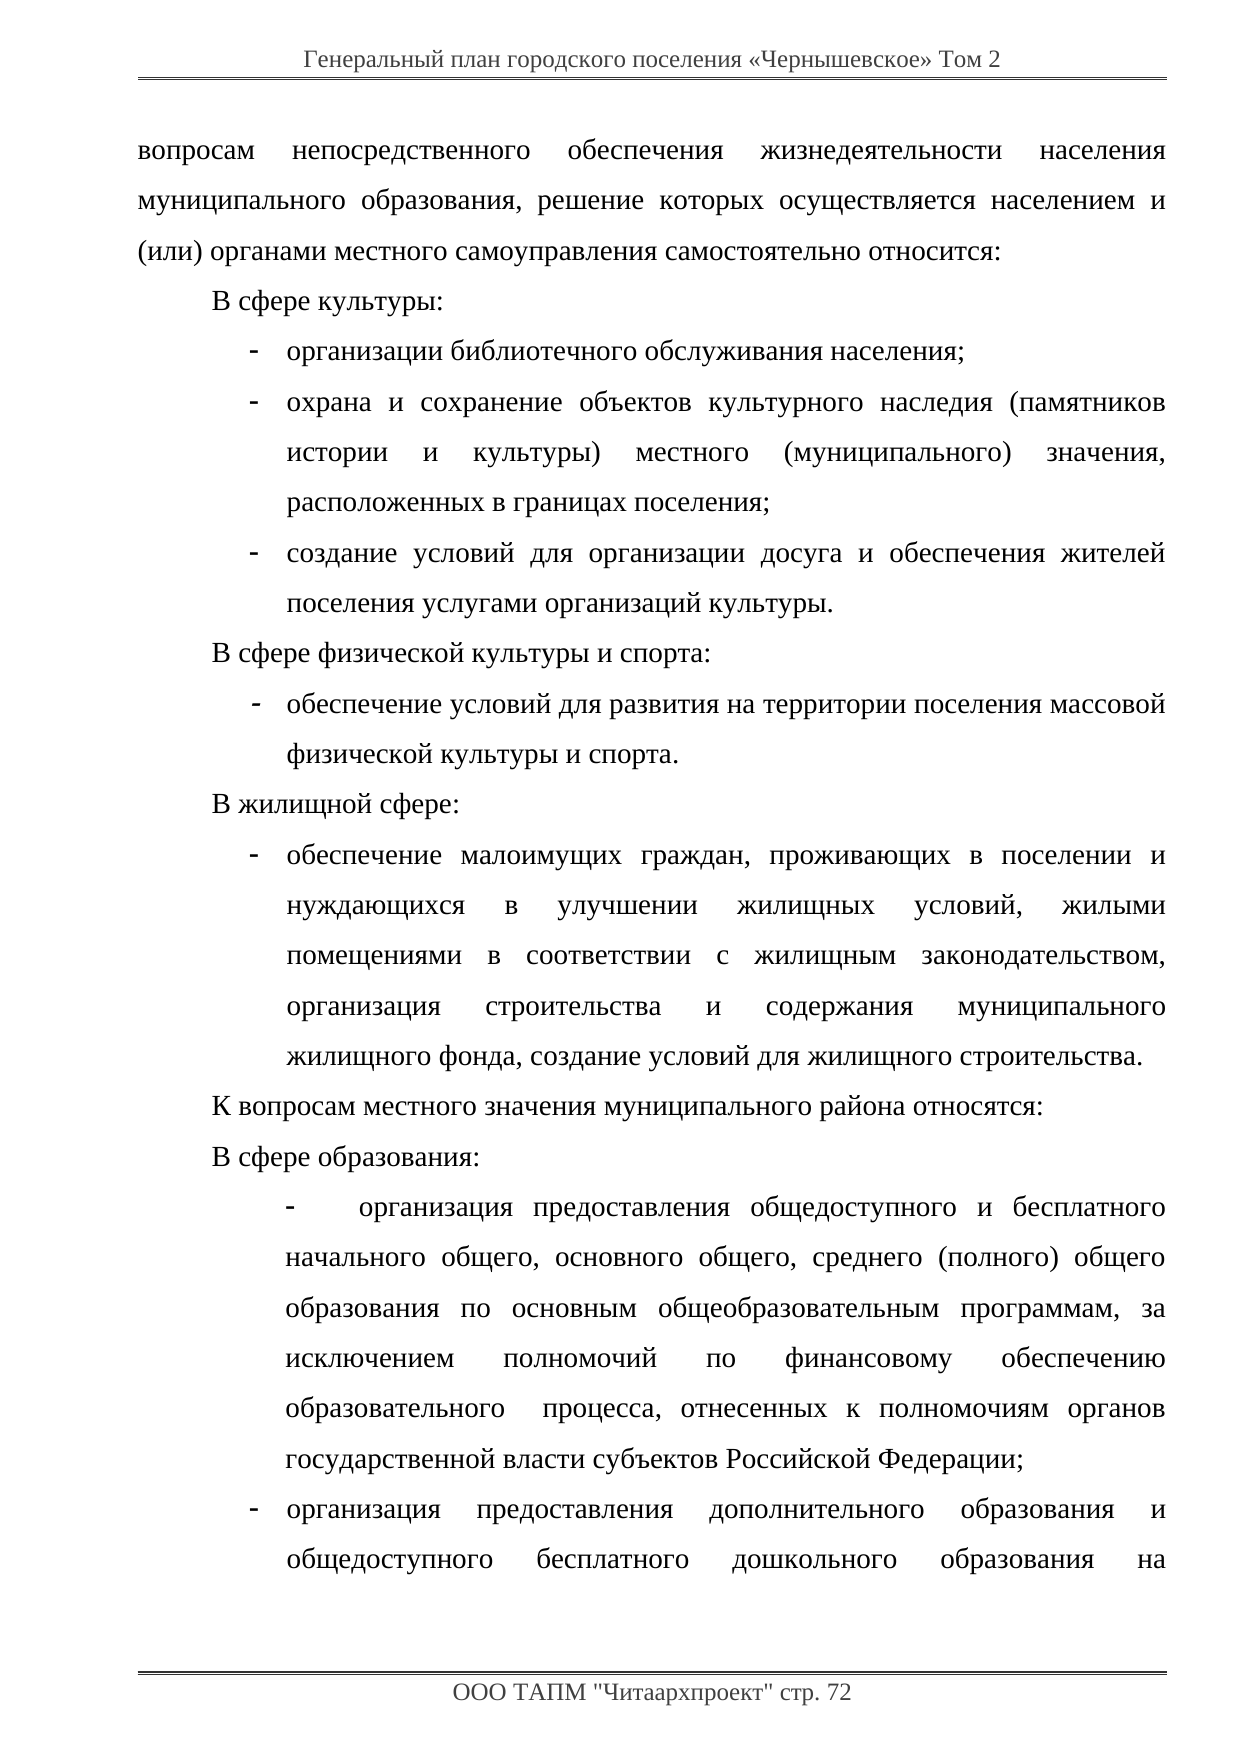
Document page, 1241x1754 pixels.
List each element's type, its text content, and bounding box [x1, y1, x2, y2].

list создание условий для организации досуга и обеспечения жителей поселения услугами организаций культуры. [249, 535, 1167, 619]
text В жилищной сфере: [137, 786, 1167, 820]
list обеспечение малоимущих граждан, проживающих в поселении и нуждающихся в улучшении жилищных условий, жилыми помещениями в соответствии с жилищным законодательством, организация строительства и содержания муниципального жилищного фонда, создание условий для жилищного строительства. [249, 837, 1167, 1072]
list обеспечение условий для развития на территории поселения массовой физической культуры и спорта. [249, 686, 1167, 770]
text В сфере физической культуры и спорта: [137, 635, 1167, 669]
list организация предоставления общедоступного и бесплатного начального общего, основного общего, среднего (полного) общего образования по основным общеобразовательным программам, за исключением полномочий по финансовому обеспечению образовательного процесса, отнесенных к полномочиям органов государственной власти субъектов Российской Федерации; [285, 1189, 1167, 1474]
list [249, 1491, 1167, 1575]
text В сфере культуры: [137, 283, 1167, 316]
list охрана и сохранение объектов культурного наследия (памятников истории и культуры) местного (муниципального) значения, расположенных в границах поселения; [249, 384, 1167, 518]
text В сфере образования: [137, 1139, 1167, 1172]
list организации библиотечного обслуживания населения; [249, 333, 1167, 367]
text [137, 132, 1167, 266]
text К вопросам местного значения муниципального района относятся: [137, 1088, 1167, 1122]
